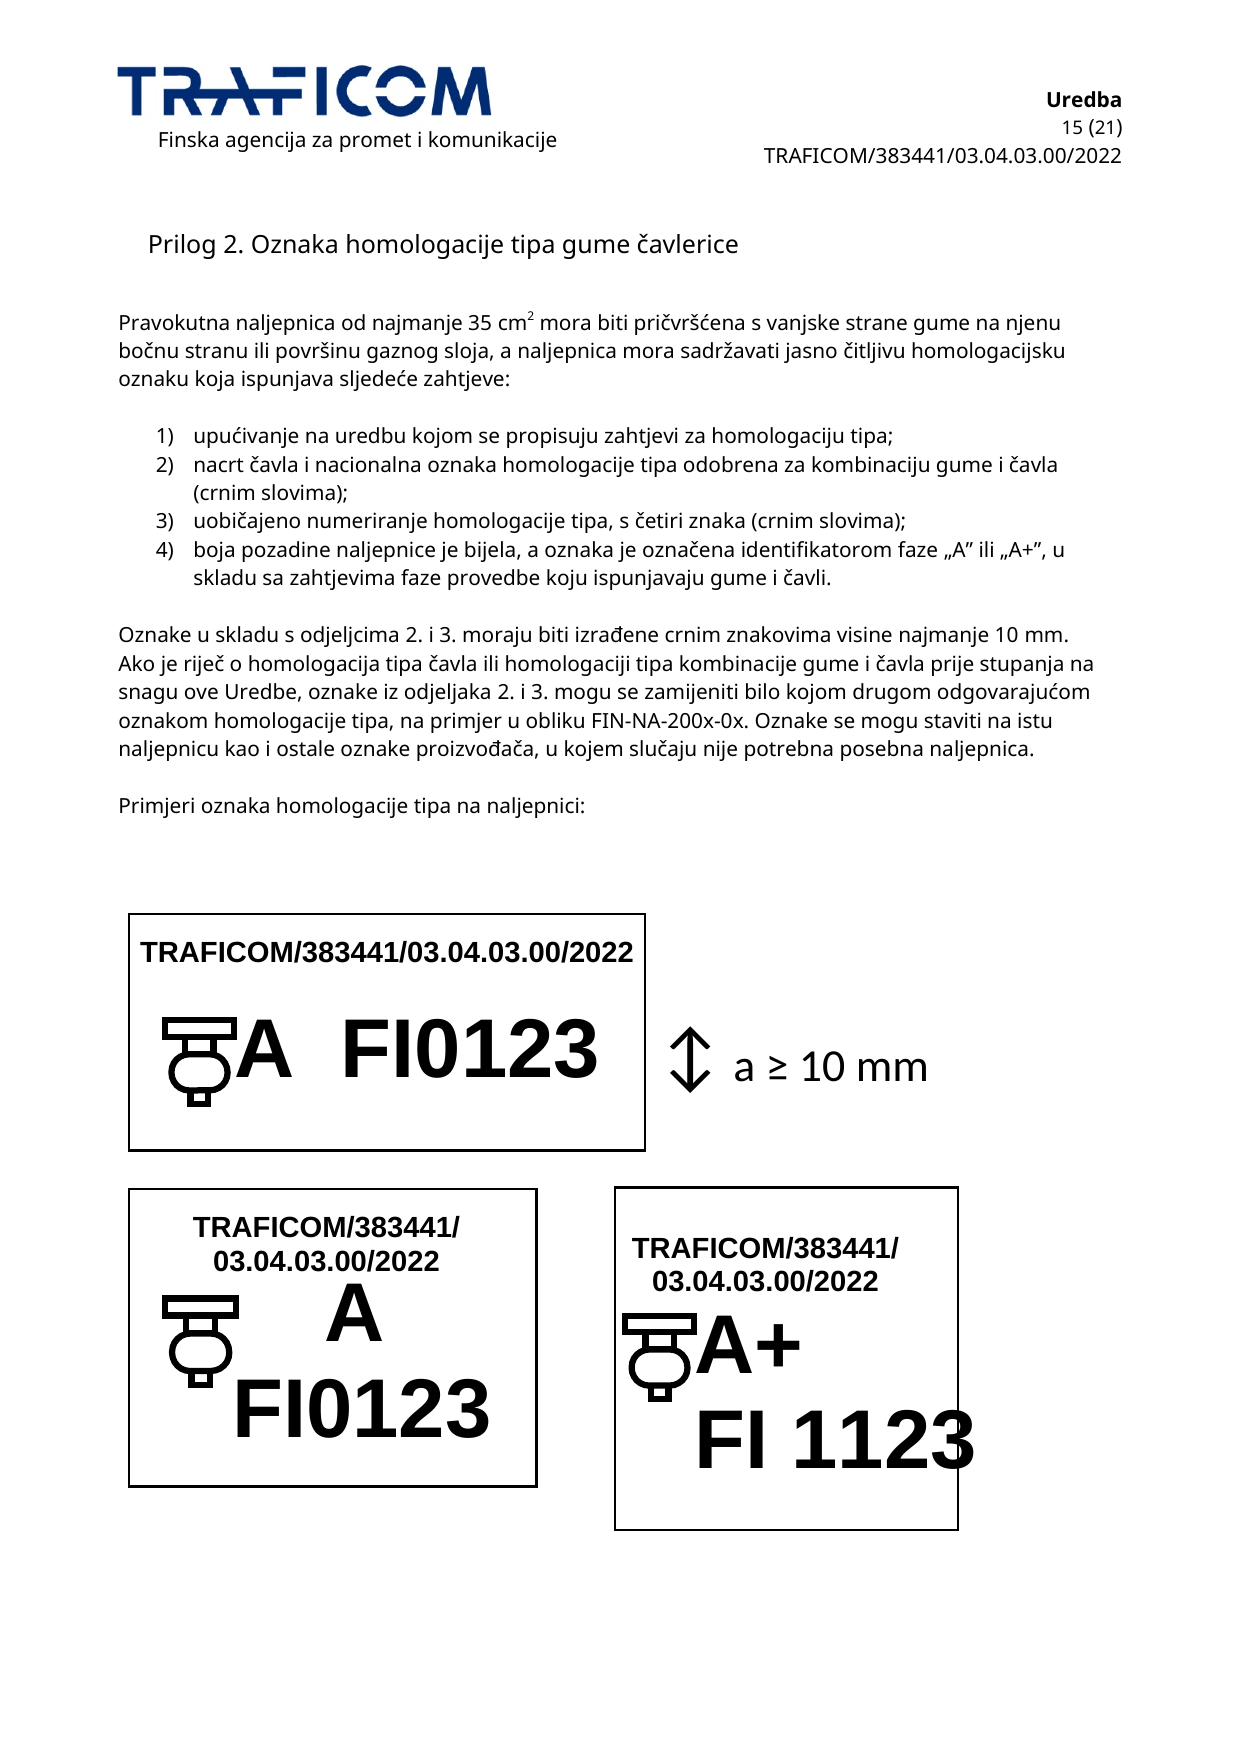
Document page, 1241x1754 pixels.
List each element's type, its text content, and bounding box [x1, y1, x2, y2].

picture [117, 65, 492, 148]
list nacrt čavla i nacionalna oznaka homologacije tipa odobrena za kombinaciju gume i čavla (crnim slovima); [156, 450, 1122, 507]
text Ako je riječ o homologacija tipa čavla ili homologaciji tipa kombinacije gume i čavla prije stupanja na snagu ove Uredbe, oznake iz odjeljaka 2. i 3. mogu se zamijeniti bilo kojom drugom odgovarajućom oznakom homologacije tipa, na primjer u obliku FIN-NA-200x-0x. Oznake se mogu staviti na istu naljepnicu kao i ostale oznake proizvođača, u kojem slučaju nije potrebna posebna naljepnica. [118, 649, 1122, 763]
list uobičajeno numeriranje homologacije tipa, s četiri znaka (crnim slovima); [156, 507, 1122, 535]
list upućivanje na uredbu kojom se propisuju zahtjevi za homologaciju tipa; [156, 421, 1122, 450]
list Prilog 2. Oznaka homologacije tipa gume čavlerice [148, 226, 1122, 260]
text Oznake u skladu s odjeljcima 2. i 3. moraju biti izrađene crnim znakovima visine najmanje 10 mm. [118, 620, 1122, 649]
list boja pozadine naljepnice je bijela, a oznaka je označena identifikatorom faze „A” ili „A+”, u skladu sa zahtjevima faze provedbe koju ispunjavaju gume i čavli. [156, 535, 1122, 592]
text Pravokutna naljepnica od najmanje 35 cm2 mora biti pričvršćena s vanjske strane gume na njenu bočnu stranu ili površinu gaznog sloja, a naljepnica mora sadržavati jasno čitljivu homologacijsku oznaku koja ispunjava sljedeće zahtjeve: [118, 308, 1122, 393]
text Primjeri oznaka homologacije tipa na naljepnici: [118, 791, 1122, 819]
text ↕ a ≥ 10 mm [646, 1009, 1122, 1100]
